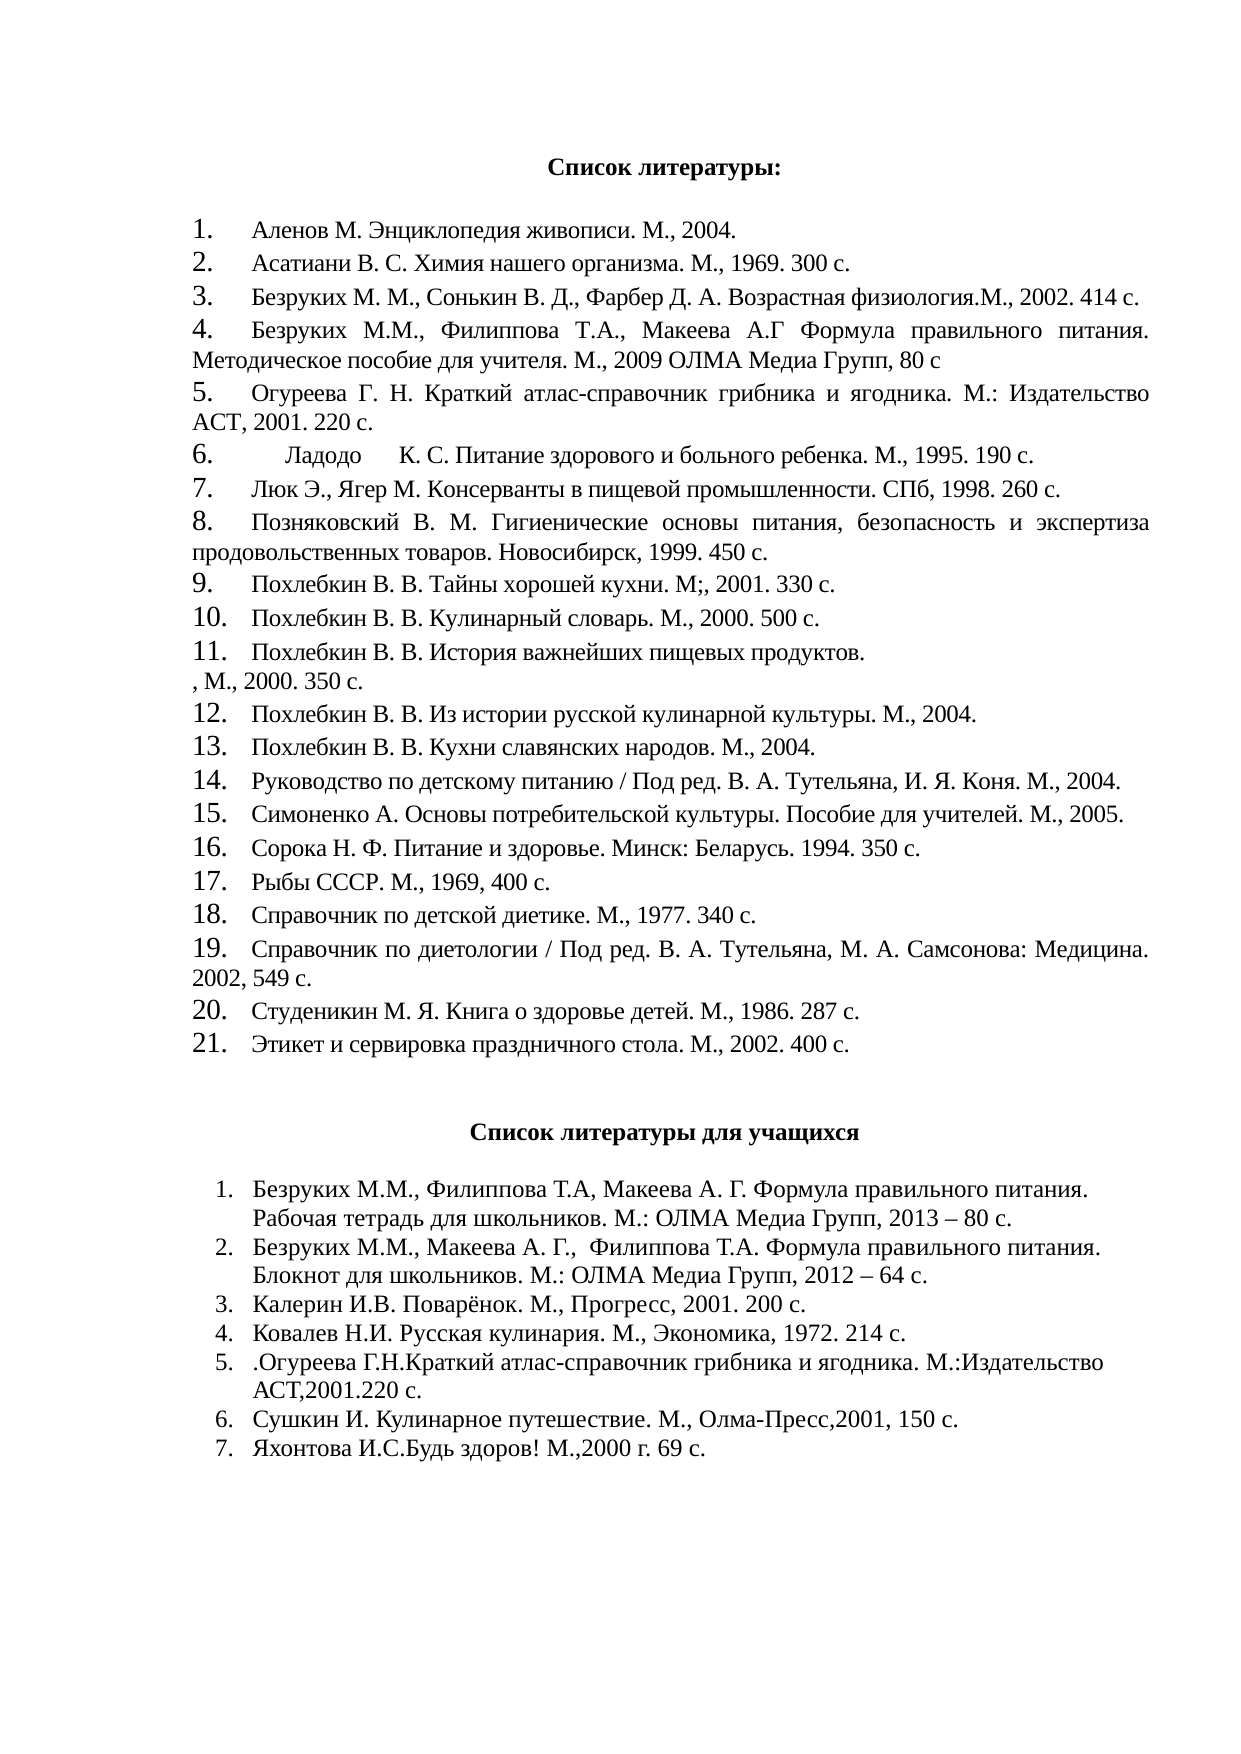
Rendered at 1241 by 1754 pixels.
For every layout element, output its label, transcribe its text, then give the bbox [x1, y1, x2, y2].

list Похлебкин В. В. Тайны хорошей кухни. М;, 2001. 330 с. [192, 566, 1152, 599]
list Ладодо К. С. Питание здорового и больного ребенка. М., 1995. 190 с. [192, 436, 1149, 470]
list Безруких М.М., Макеева А. Г., Филиппова Т.А. Формула правильного питания. Блокнот для школьников. М.: ОЛМА Медиа Групп, 2012 – 64 с. [215, 1232, 1152, 1289]
list .Огуреева Г.Н.Краткий атлас-справочник грибника и ягодника. М.:Издательство АСТ,2001.220 с. [215, 1347, 1152, 1404]
list Руководство по детскому питанию / Под ред. В. А. Тутельяна, И. Я. Коня. М., 2004. [192, 762, 1149, 796]
list Сорока Н. Ф. Питание и здоровье. Минск: Беларусь. 1994. 350 с. [192, 829, 1149, 863]
list Безруких М.М., Филиппова Т.А, Макеева А. Г. Формула правильного питания. Рабочая тетрадь для школьников. М.: ОЛМА Медиа Групп, 2013 – 80 с. [215, 1174, 1152, 1232]
list Аленов М. Энциклопедия живописи. М., 2004. [192, 211, 1152, 244]
text Список литературы для учащихся [177, 1117, 1152, 1145]
list Люк Э., Ягер М. Консерванты в пищевой промышленности. СПб, 1998. 260 с. [192, 470, 1149, 503]
list Рыбы СССР. М., 1969, 400 с. [192, 863, 1152, 896]
list Ковалев Н.И. Русская кулинария. М., Экономика, 1972. 214 с. [215, 1318, 1152, 1347]
list Безруких М.М., Филиппова Т.А., Макеева А.Г Формула правильного питания. Методическое пособие для учителя. М., 2009 ОЛМА Медиа Групп, 80 с [192, 312, 1149, 374]
list Студеникин М. Я. Книга о здоровье детей. М., 1986. 287 с. [192, 992, 1152, 1026]
list Позняковский В. М. Гигиенические основы питания, безопасность и экспертиза продовольственных товаров. Новосибирск, 1999. 450 с. [192, 503, 1149, 566]
list Асатиани В. С. Химия нашего организма. М., 1969. 300 с. [192, 244, 1152, 278]
list Справочник по диетологии / Под ред. В. А. Тутельяна, М. А. Самсонова: Медицина. 2002, 549 с. [192, 930, 1149, 992]
list Похлебкин В. В. Кулинарный словарь. М., 2000. 500 с. [192, 599, 1152, 633]
list Яхонтова И.С.Будь здоров! М.,2000 г. 69 с. [215, 1433, 1152, 1462]
list Похлебкин В. В. Из истории русской кулинарной культуры. М., 2004. [192, 695, 1149, 728]
list Калерин И.В. Поварёнок. М., Прогресс, 2001. 200 с. [215, 1289, 1152, 1318]
list Огуреева Г. Н. Краткий атлас-справочник грибника и ягодника. М.: Издательство ACT, 2001. 220 с. [192, 374, 1149, 436]
text , М., 2000. 350 с. [192, 666, 1152, 695]
list Похлебкин В. В. История важнейших пищевых продуктов. [192, 633, 1152, 666]
list Справочник по детской диетике. М., 1977. 340 с. [192, 896, 1152, 930]
list Похлебкин В. В. Кухни славянских народов. М., 2004. [192, 728, 1152, 762]
list Симоненко А. Основы потребительской культуры. Пособие для учителей. М., 2005. [192, 796, 1149, 829]
text Список литературы: [177, 152, 1152, 180]
list Сушкин И. Кулинарное путешествие. М., Олма-Пресс,2001, 150 с. [215, 1404, 1152, 1433]
list Этикет и сервировка праздничного стола. М., 2002. 400 с. [192, 1026, 1152, 1059]
list Безруких М. М., Сонькин В. Д., Фарбер Д. А. Возрастная физиология.М., 2002. 414 с. [192, 278, 1149, 312]
